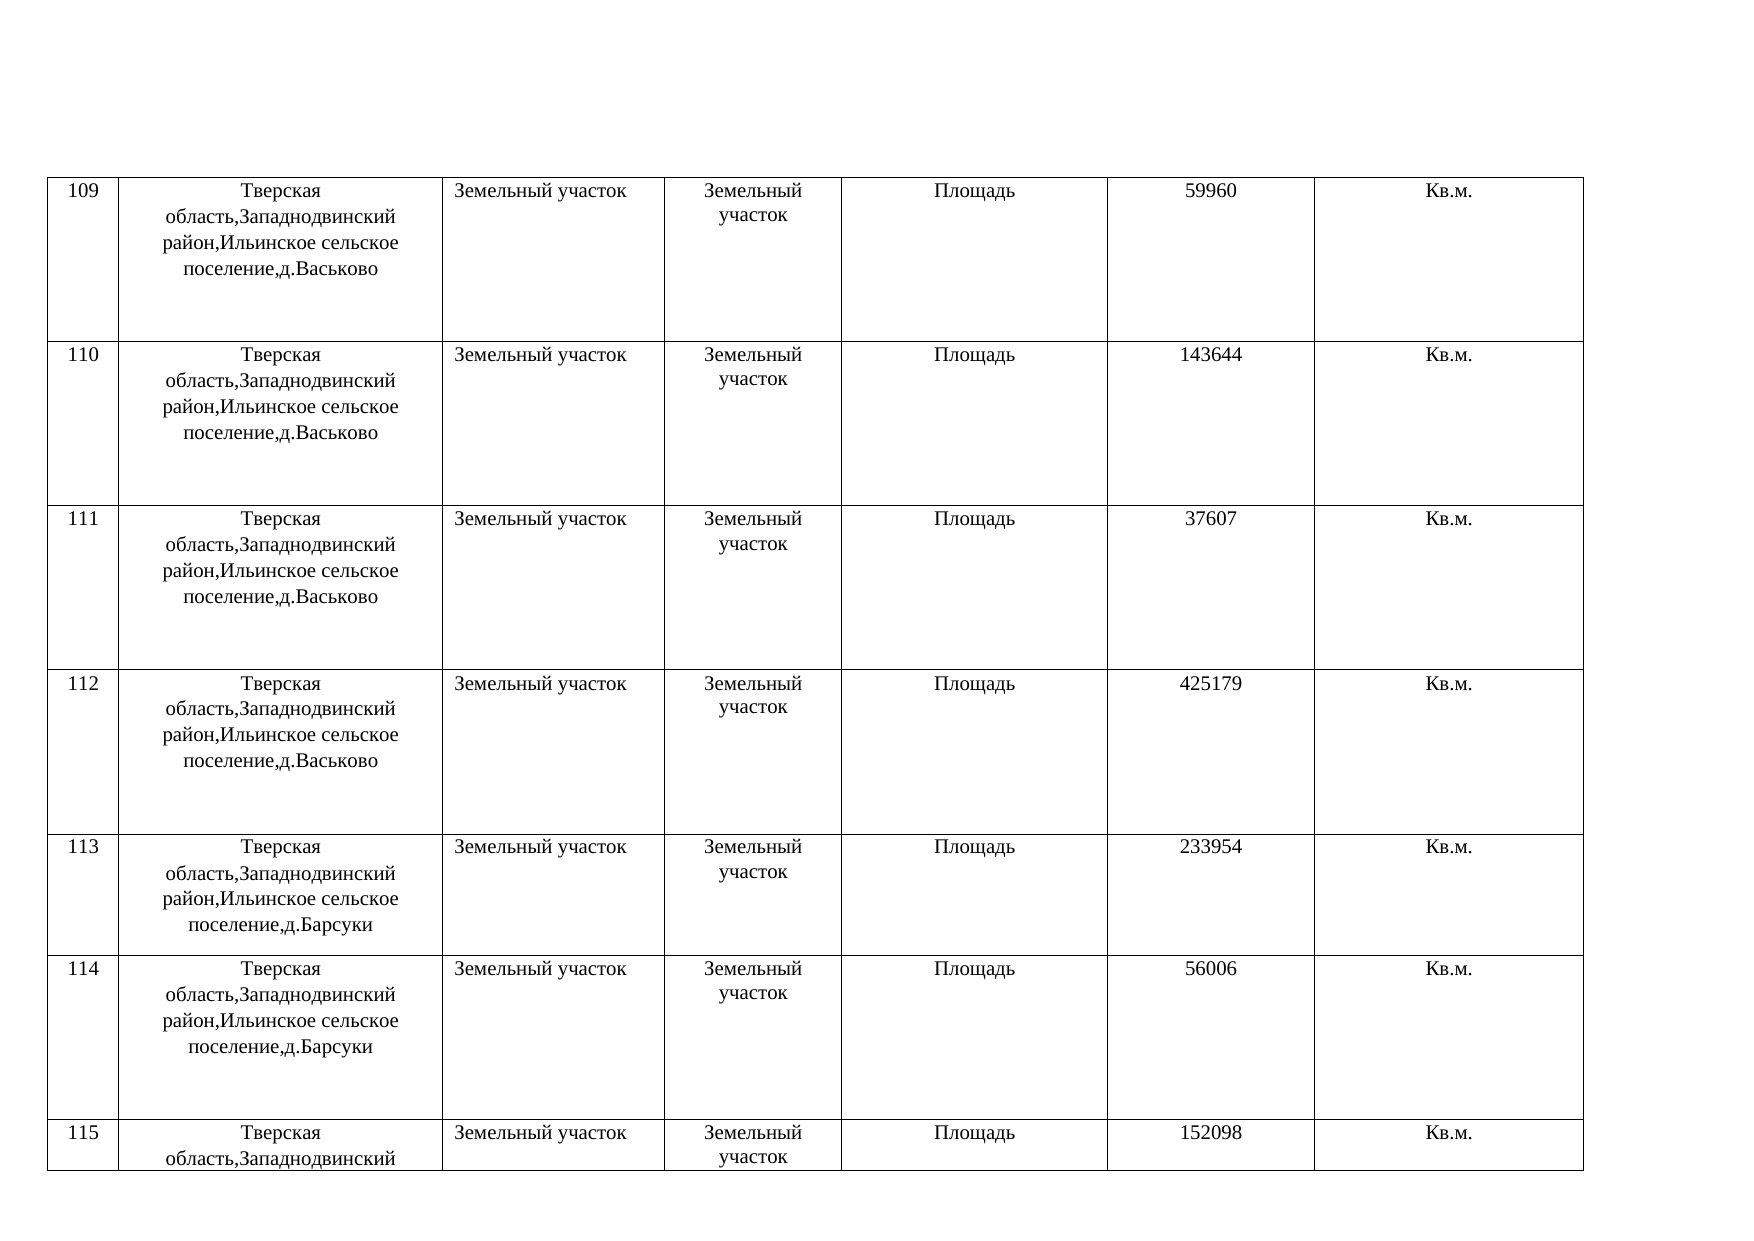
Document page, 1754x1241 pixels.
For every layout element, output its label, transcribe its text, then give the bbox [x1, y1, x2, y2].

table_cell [119, 1120, 442, 1170]
table_cell Земельный участок [665, 506, 841, 669]
table_cell 114 [48, 956, 118, 1119]
table_cell 109 [48, 178, 118, 341]
table_cell Тверская область,Западнодвинский район,Ильинское сельское поселение,д.Васьково [119, 506, 442, 669]
table_cell Кв.м. [1315, 1120, 1583, 1170]
table_cell Площадь [842, 670, 1107, 833]
table_cell Кв.м. [1315, 835, 1583, 955]
table_cell Кв.м. [1315, 342, 1583, 505]
table_cell Тверская область,Западнодвинский район,Ильинское сельское поселение,д.Барсуки [119, 835, 442, 955]
table_cell 110 [48, 342, 118, 505]
table_cell Земельный участок [443, 342, 664, 505]
table_cell Земельный участок [665, 956, 841, 1119]
table_cell Земельный участок [443, 506, 664, 669]
table_cell Тверская область,Западнодвинский район,Ильинское сельское поселение,д.Васьково [119, 670, 442, 833]
table_cell Земельный участок [443, 1120, 664, 1170]
table_cell 233954 [1108, 835, 1314, 955]
table_cell 111 [48, 506, 118, 669]
table_cell Площадь [842, 178, 1107, 341]
table_cell Площадь [842, 1120, 1107, 1170]
table_cell 112 [48, 670, 118, 833]
table_cell Кв.м. [1315, 956, 1583, 1119]
table_cell Земельный участок [665, 1120, 841, 1170]
table_cell 59960 [1108, 178, 1314, 341]
table_cell Земельный участок [665, 670, 841, 833]
table_cell Земельный участок [443, 670, 664, 833]
table_cell Площадь [842, 342, 1107, 505]
table_cell Земельный участок [665, 342, 841, 505]
table_cell 113 [48, 835, 118, 955]
table_cell Кв.м. [1315, 670, 1583, 833]
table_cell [119, 178, 442, 341]
table_cell 425179 [1108, 670, 1314, 833]
table_cell Площадь [842, 506, 1107, 669]
table_cell 37607 [1108, 506, 1314, 669]
table_cell 143644 [1108, 342, 1314, 505]
table_cell Земельный участок [443, 956, 664, 1119]
table_cell Кв.м. [1315, 178, 1583, 341]
table_cell Площадь [842, 835, 1107, 955]
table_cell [119, 342, 442, 505]
table_cell 56006 [1108, 956, 1314, 1119]
table_cell Земельный участок [665, 835, 841, 955]
table_cell Земельный участок [665, 178, 841, 341]
table_cell Земельный участок [443, 178, 664, 341]
table_cell Кв.м. [1315, 506, 1583, 669]
table_cell 152098 [1108, 1120, 1314, 1170]
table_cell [119, 956, 442, 1119]
table_cell Площадь [842, 956, 1107, 1119]
table_cell 115 [48, 1120, 118, 1170]
table_cell Земельный участок [443, 835, 664, 955]
